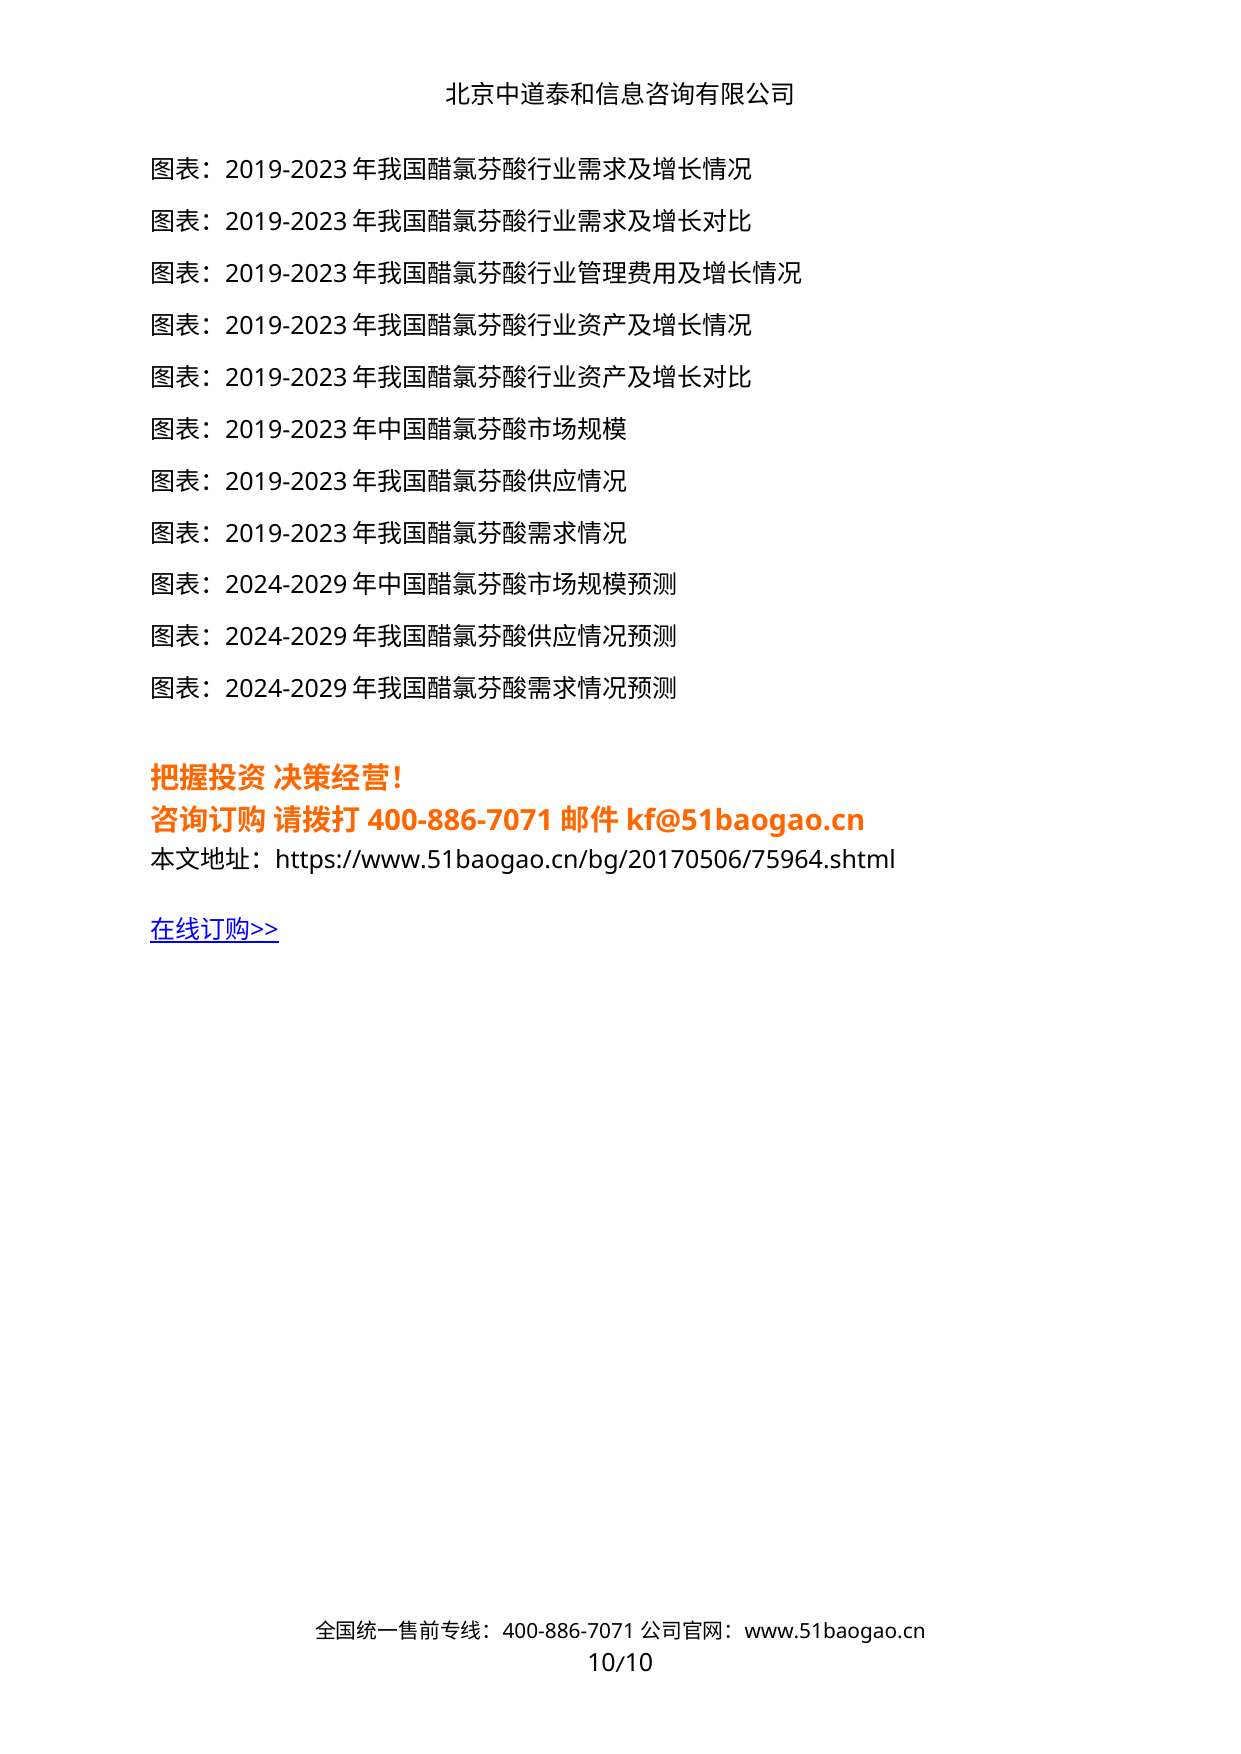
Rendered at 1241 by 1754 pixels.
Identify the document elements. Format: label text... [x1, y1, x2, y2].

text 图表：2024-2029年我国醋氯芬酸供应情况预测 [150, 617, 1090, 653]
text 在线订购>> [150, 876, 1090, 946]
text 图表：2019-2023年我国醋氯芬酸行业需求及增长对比 [150, 202, 1090, 238]
text 图表：2019-2023年我国醋氯芬酸行业需求及增长情况 [150, 150, 1090, 186]
text 图表：2024-2029年我国醋氯芬酸需求情况预测 [150, 669, 1090, 705]
text 图表：2019-2023年我国醋氯芬酸需求情况 [150, 513, 1090, 549]
text 图表：2019-2023年中国醋氯芬酸市场规模 [150, 409, 1090, 446]
text 图表：2019-2023年我国醋氯芬酸行业资产及增长情况 [150, 306, 1090, 342]
text 图表：2019-2023年我国醋氯芬酸行业管理费用及增长情况 [150, 254, 1090, 290]
text 图表：2024-2029年中国醋氯芬酸市场规模预测 [150, 565, 1090, 601]
text 图表：2019-2023年我国醋氯芬酸行业资产及增长对比 [150, 357, 1090, 394]
text 图表：2019-2023年我国醋氯芬酸供应情况 [150, 461, 1090, 497]
text 把握投资 决策经营！咨询订购 请拨打 400-886-7071 邮件 kf@51baogao.cn本文地址：https://www.51baogao.cn/bg/20170506/75964.shtml [150, 721, 1090, 876]
